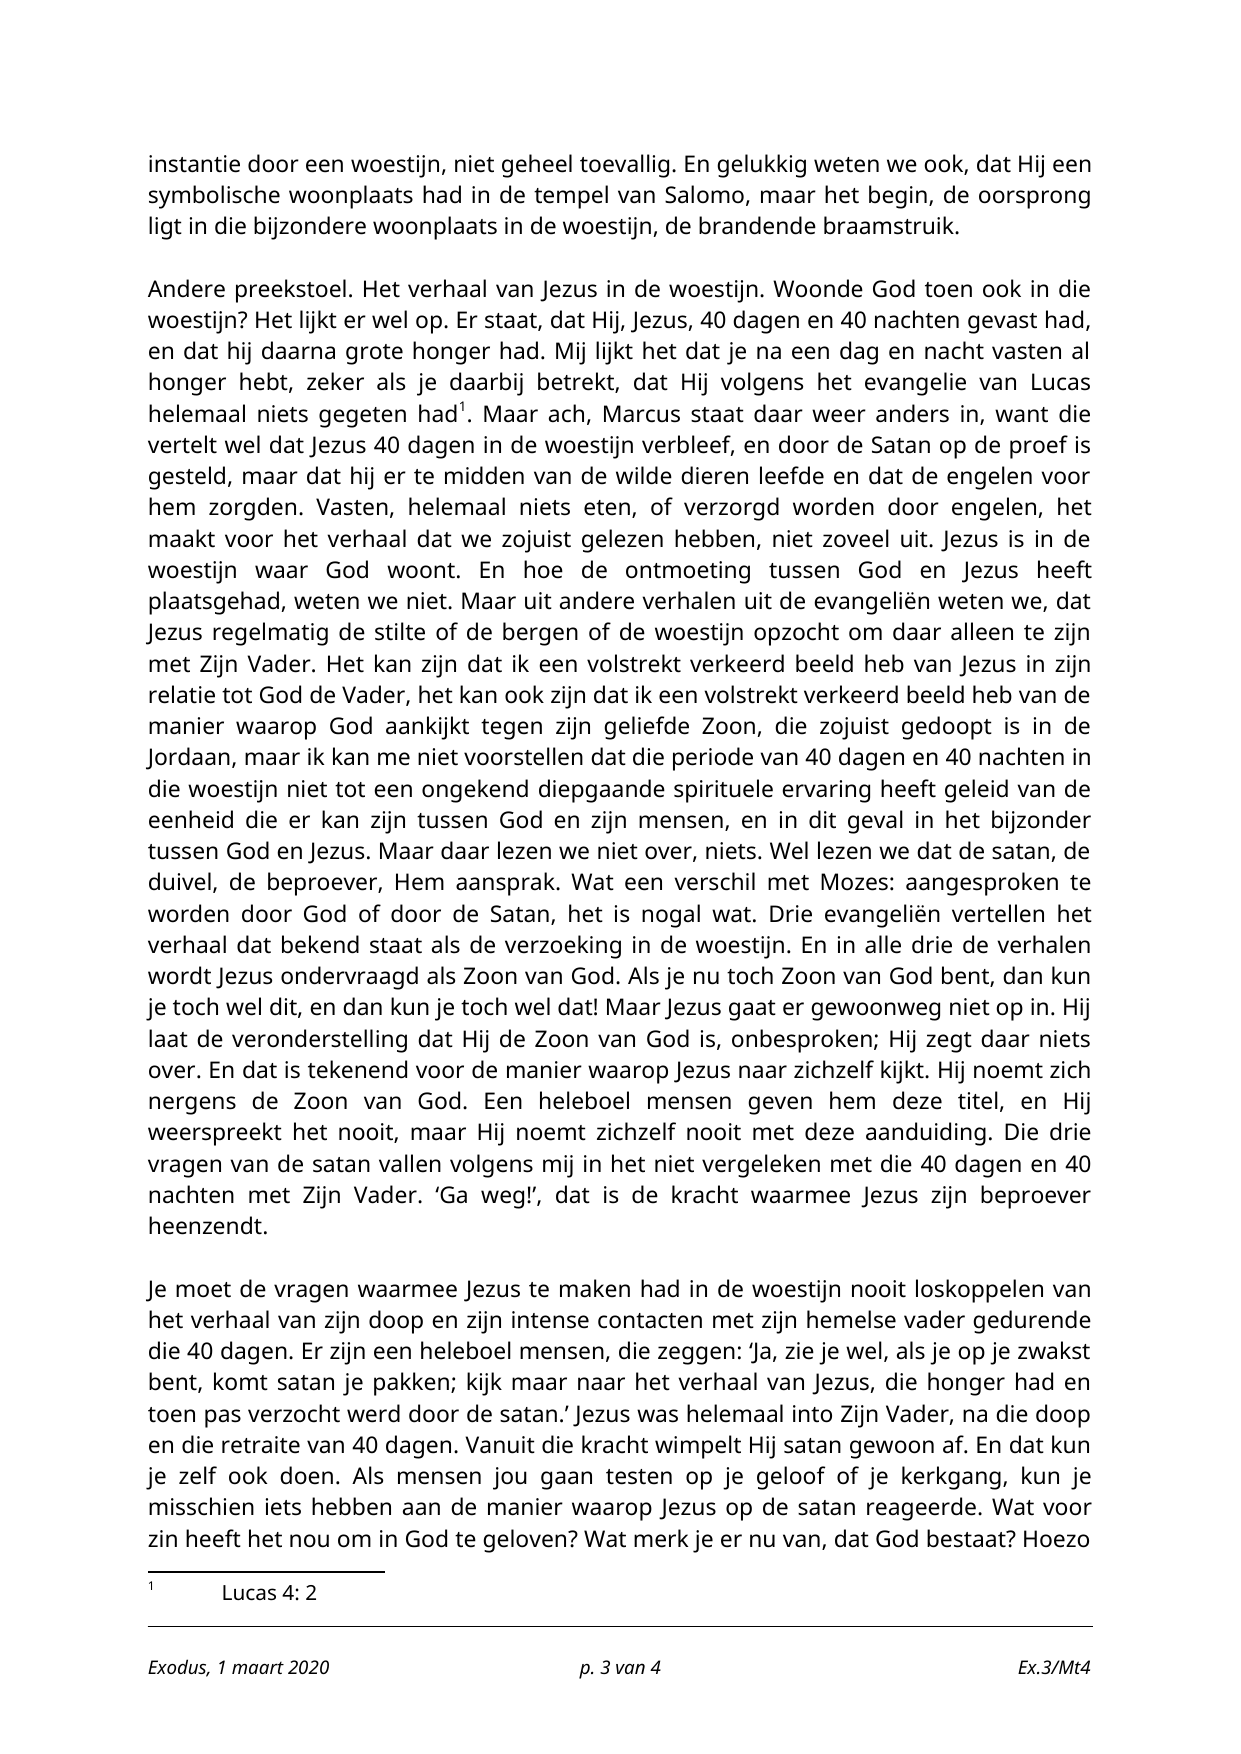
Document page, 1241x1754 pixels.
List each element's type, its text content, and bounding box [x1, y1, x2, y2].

text Andere preekstoel. Het verhaal van Jezus in de woestijn. Woonde God toen ook in die woestijn? Het lijkt er wel op. Er staat, dat Hij, Jezus, 40 dagen en 40 nachten gevast had, en dat hij daarna grote honger had. Mij lijkt het dat je na een dag en nacht vasten al honger hebt, zeker als je daarbij betrekt, dat Hij volgens het evangelie van Lucas helemaal niets gegeten had. Maar ach, Marcus staat daar weer anders in, want die vertelt wel dat Jezus 40 dagen in de woestijn verbleef, en door de Satan op de proef is gesteld, maar dat hij er te midden van de wilde dieren leefde en dat de engelen voor hem zorgden. Vasten, helemaal niets eten, of verzorgd worden door engelen, het maakt voor het verhaal dat we zojuist gelezen hebben, niet zoveel uit. Jezus is in de woestijn waar God woont. En hoe de ontmoeting tussen God en Jezus heeft plaatsgehad, weten we niet. Maar uit andere verhalen uit de evangeliën weten we, dat Jezus regelmatig de stilte of de bergen of de woestijn opzocht om daar alleen te zijn met Zijn Vader. Het kan zijn dat ik een volstrekt verkeerd beeld heb van Jezus in zijn relatie tot God de Vader, het kan ook zijn dat ik een volstrekt verkeerd beeld heb van de manier waarop God aankijkt tegen zijn geliefde Zoon, die zojuist gedoopt is in de Jordaan, maar ik kan me niet voorstellen dat die periode van 40 dagen en 40 nachten in die woestijn niet tot een ongekend diepgaande spirituele ervaring heeft geleid van de eenheid die er kan zijn tussen God en zijn mensen, en in dit geval in het bijzonder tussen God en Jezus. Maar daar lezen we niet over, niets. Wel lezen we dat de satan, de duivel, de beproever, Hem aansprak. Wat een verschil met Mozes: aangesproken te worden door God of door de Satan, het is nogal wat. Drie evangeliën vertellen het verhaal dat bekend staat als de verzoeking in de woestijn. En in alle drie de verhalen wordt Jezus ondervraagd als Zoon van God. Als je nu toch Zoon van God bent, dan kun je toch wel dit, en dan kun je toch wel dat! Maar Jezus gaat er gewoonweg niet op in. Hij laat de veronderstelling dat Hij de Zoon van God is, onbesproken; Hij zegt daar niets over. En dat is tekenend voor de manier waarop Jezus naar zichzelf kijkt. Hij noemt zich nergens de Zoon van God. Een heleboel mensen geven hem deze titel, en Hij weerspreekt het nooit, maar Hij noemt zichzelf nooit met deze aanduiding. Die drie vragen van de satan vallen volgens mij in het niet vergeleken met die 40 dagen en 40 nachten met Zijn Vader. ‘Ga weg!’, dat is de kracht waarmee Jezus zijn beproever heenzendt. [148, 273, 1093, 1241]
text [148, 148, 1093, 241]
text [148, 1273, 1093, 1554]
